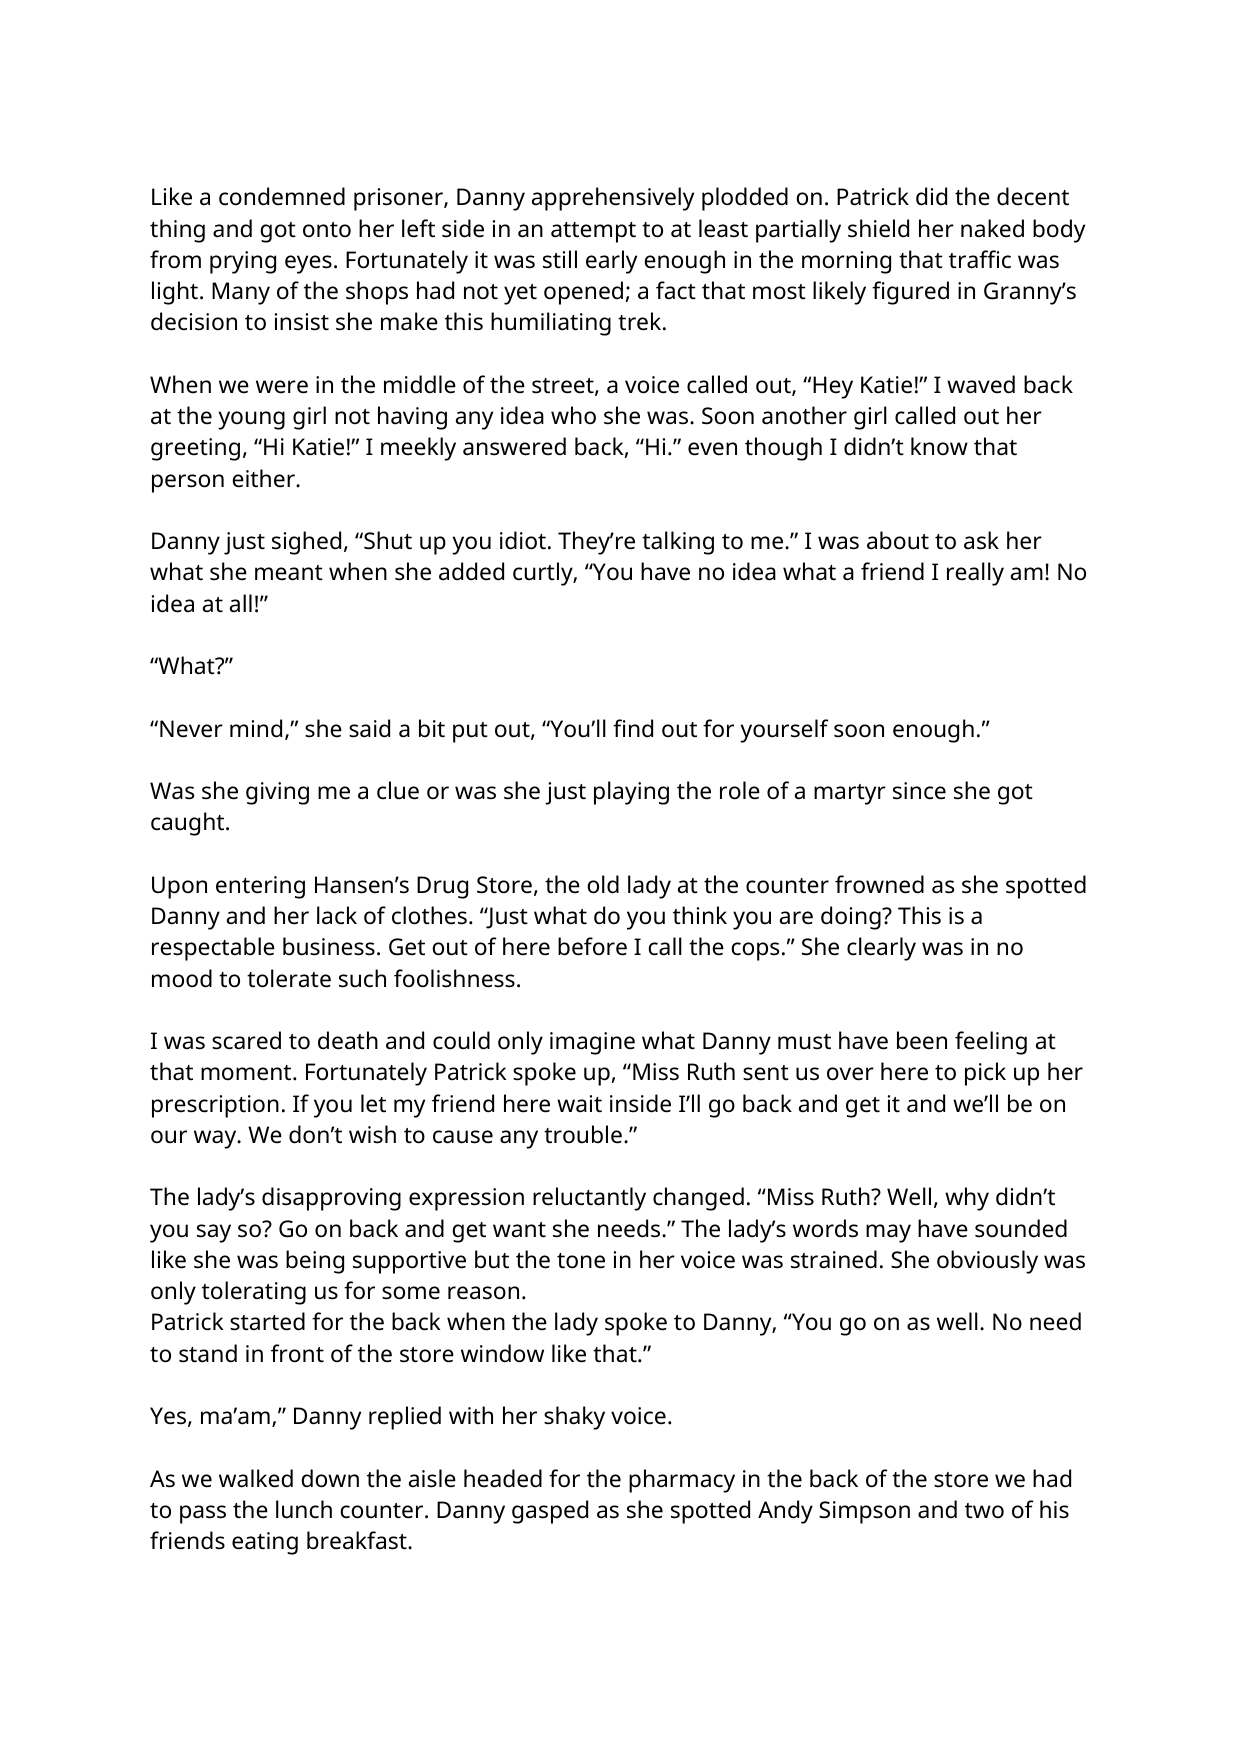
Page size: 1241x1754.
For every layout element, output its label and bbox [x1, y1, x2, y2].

text [150, 150, 1090, 1587]
